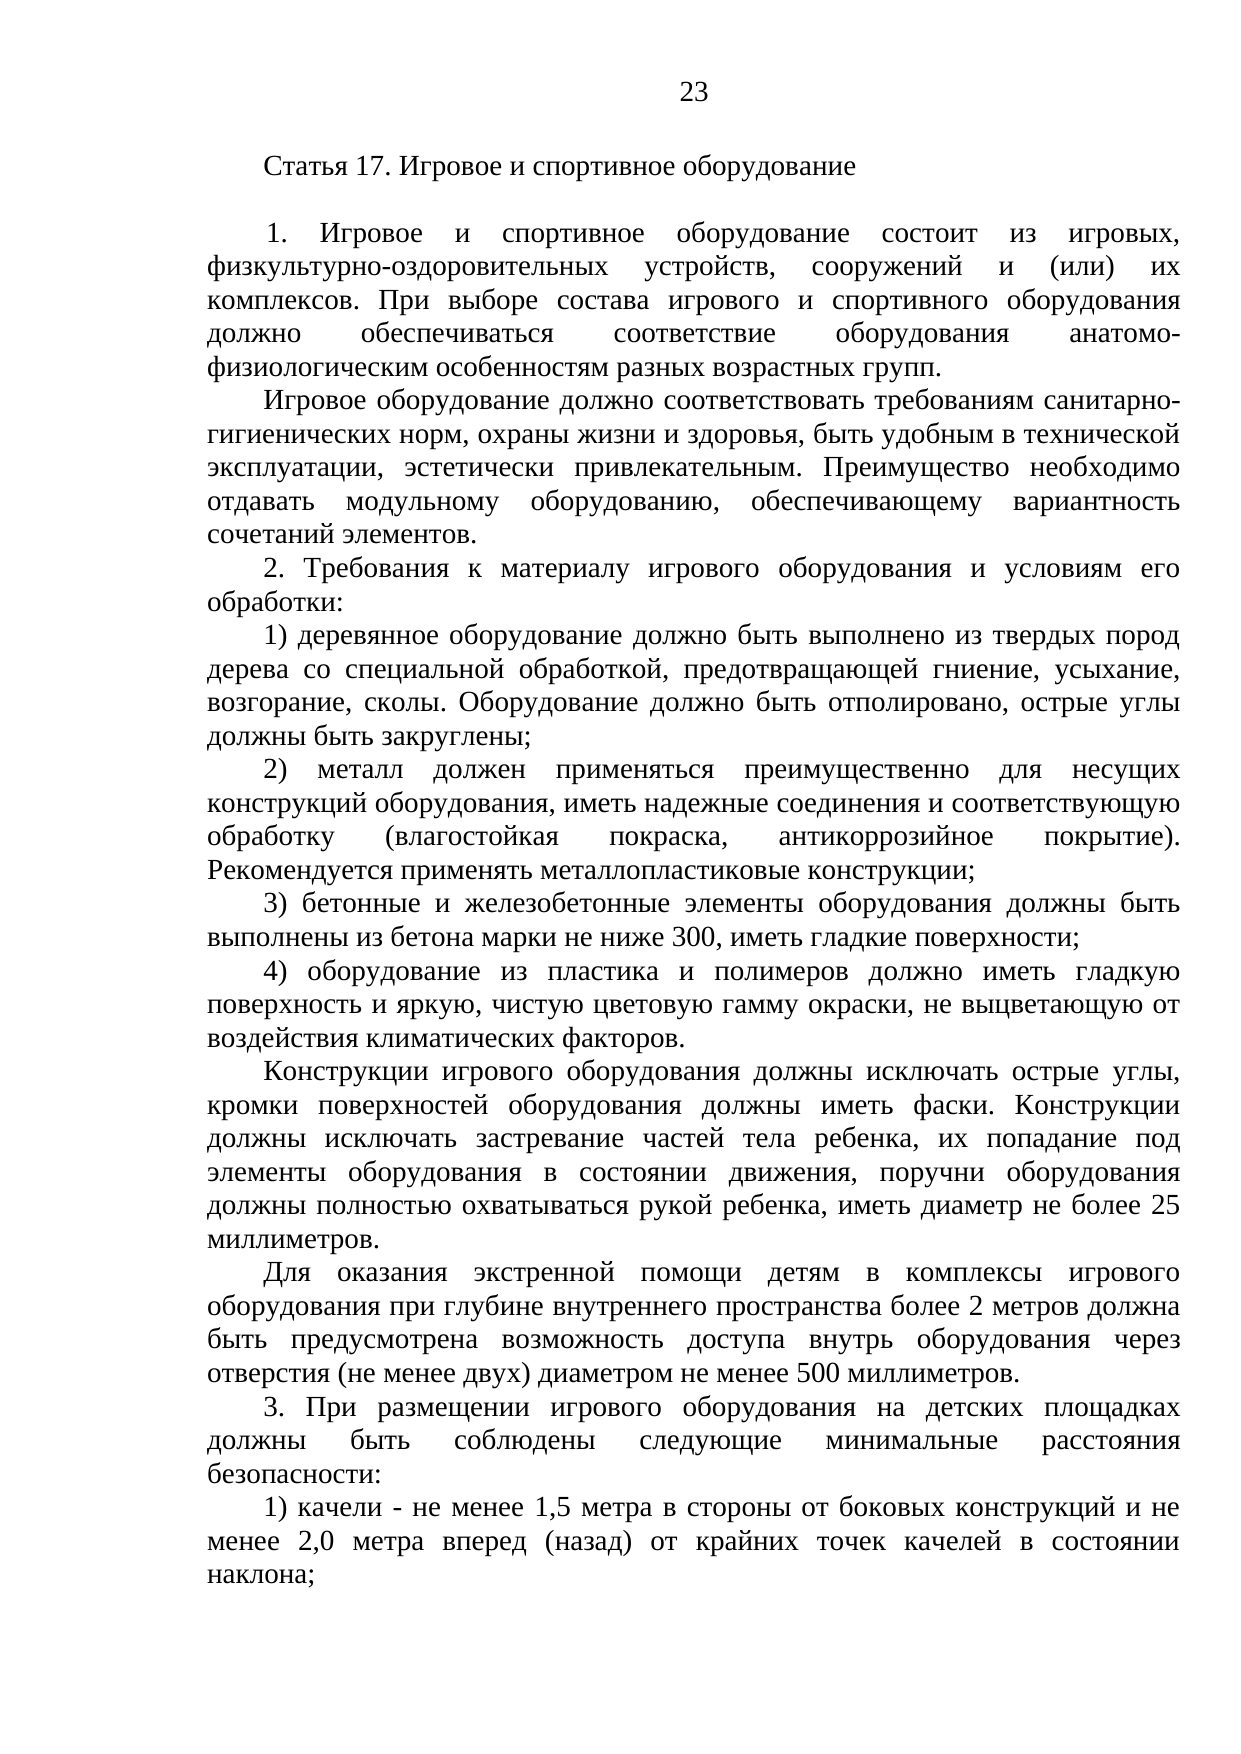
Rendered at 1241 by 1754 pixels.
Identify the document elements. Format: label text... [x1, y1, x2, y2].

text 3. При размещении игрового оборудования на детских площадках должны быть соблюдены следующие минимальные расстояния безопасности: [207, 1389, 1181, 1489]
text Конструкции игрового оборудования должны исключать острые углы, кромки поверхностей оборудования должны иметь фаски. Конструкции должны исключать застревание частей тела ребенка, их попадание под элементы оборудования в состоянии движения, поручни оборудования должны полностью охватываться рукой ребенка, иметь диаметр не более 25 миллиметров. [207, 1053, 1181, 1254]
text 1. Игровое и спортивное оборудование состоит из игровых, физкультурно-оздоровительных устройств, сооружений и (или) их комплексов. При выборе состава игрового и спортивного оборудования должно обеспечиваться соответствие оборудования анатомо-физиологическим особенностям разных возрастных групп. [207, 215, 1181, 382]
text 1) качели - не менее 1,5 метра в стороны от боковых конструкций и не менее 2,0 метра вперед (назад) от крайних точек качелей в состоянии наклона; [207, 1489, 1181, 1590]
text Для оказания экстренной помощи детям в комплексы игрового оборудования при глубине внутреннего пространства более 2 метров должна быть предусмотрена возможность доступа внутрь оборудования через отверстия (не менее двух) диаметром не менее 500 миллиметров. [207, 1254, 1181, 1389]
text 3) бетонные и железобетонные элементы оборудования должны быть выполнены из бетона марки не ниже 300, иметь гладкие поверхности; [207, 886, 1181, 953]
text 2. Требования к материалу игрового оборудования и условиям его обработки: [207, 550, 1181, 617]
text Игровое оборудование должно соответствовать требованиям санитарно-гигиенических норм, охраны жизни и здоровья, быть удобным в технической эксплуатации, эстетически привлекательным. Преимущество необходимо отдавать модульному оборудованию, обеспечивающему вариантность сочетаний элементов. [207, 382, 1181, 550]
text Статья 17. Игровое и спортивное оборудование [207, 148, 1181, 181]
text 1) деревянное оборудование должно быть выполнено из твердых пород дерева со специальной обработкой, предотвращающей гниение, усыхание, возгорание, сколы. Оборудование должно быть отполировано, острые углы должны быть закруглены; [207, 617, 1181, 751]
text 2) металл должен применяться преимущественно для несущих конструкций оборудования, иметь надежные соединения и соответствующую обработку (влагостойкая покраска, антикоррозийное покрытие). Рекомендуется применять металлопластиковые конструкции; [207, 751, 1181, 886]
text 4) оборудование из пластика и полимеров должно иметь гладкую поверхность и яркую, чистую цветовую гамму окраски, не выцветающую от воздействия климатических факторов. [207, 953, 1181, 1053]
